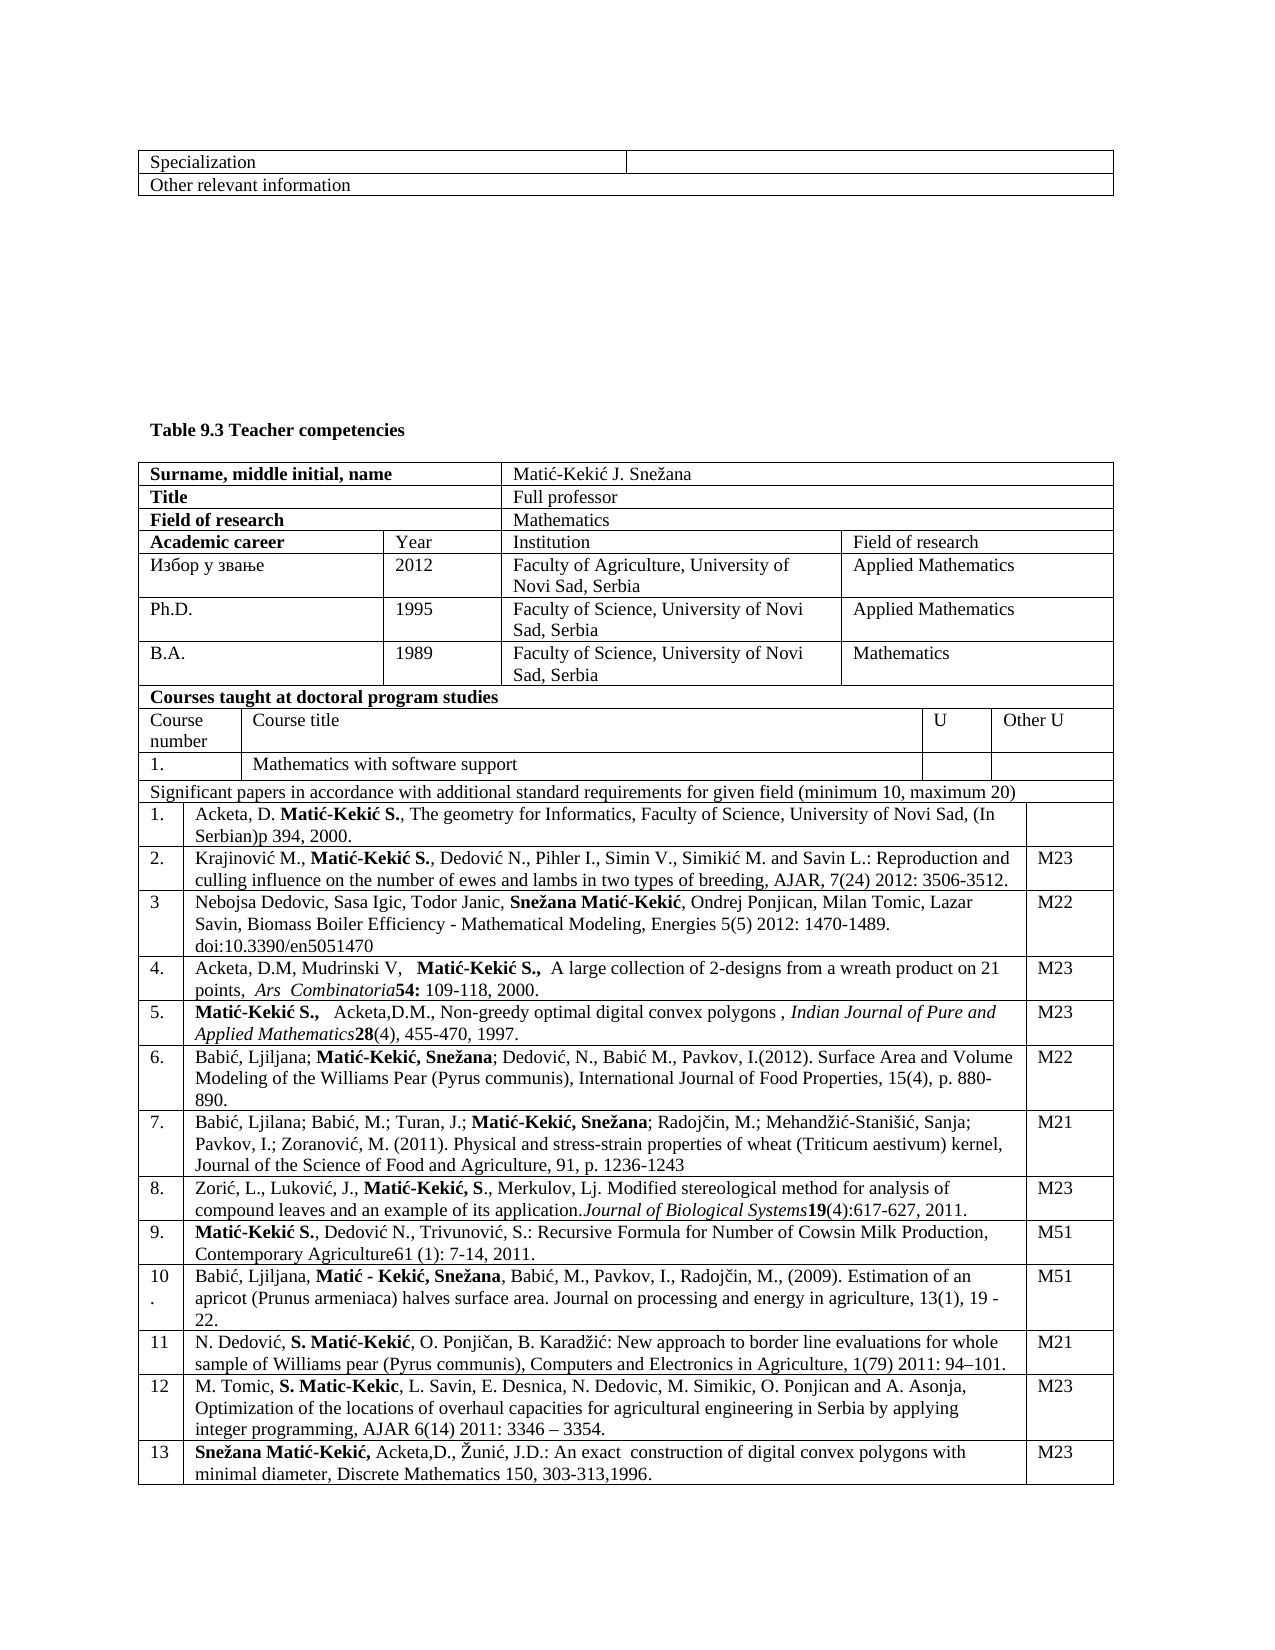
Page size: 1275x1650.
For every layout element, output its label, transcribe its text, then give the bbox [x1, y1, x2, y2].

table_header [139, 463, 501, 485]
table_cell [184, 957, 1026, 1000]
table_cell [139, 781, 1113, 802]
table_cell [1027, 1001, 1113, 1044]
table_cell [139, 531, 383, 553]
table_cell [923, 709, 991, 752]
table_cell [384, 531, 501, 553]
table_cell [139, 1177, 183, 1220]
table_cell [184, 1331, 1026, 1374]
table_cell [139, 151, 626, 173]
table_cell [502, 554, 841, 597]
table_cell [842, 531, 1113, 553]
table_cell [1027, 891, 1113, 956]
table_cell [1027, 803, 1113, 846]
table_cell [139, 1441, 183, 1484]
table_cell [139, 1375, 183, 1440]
text Table 9.3 Teacher competencies [150, 419, 1125, 441]
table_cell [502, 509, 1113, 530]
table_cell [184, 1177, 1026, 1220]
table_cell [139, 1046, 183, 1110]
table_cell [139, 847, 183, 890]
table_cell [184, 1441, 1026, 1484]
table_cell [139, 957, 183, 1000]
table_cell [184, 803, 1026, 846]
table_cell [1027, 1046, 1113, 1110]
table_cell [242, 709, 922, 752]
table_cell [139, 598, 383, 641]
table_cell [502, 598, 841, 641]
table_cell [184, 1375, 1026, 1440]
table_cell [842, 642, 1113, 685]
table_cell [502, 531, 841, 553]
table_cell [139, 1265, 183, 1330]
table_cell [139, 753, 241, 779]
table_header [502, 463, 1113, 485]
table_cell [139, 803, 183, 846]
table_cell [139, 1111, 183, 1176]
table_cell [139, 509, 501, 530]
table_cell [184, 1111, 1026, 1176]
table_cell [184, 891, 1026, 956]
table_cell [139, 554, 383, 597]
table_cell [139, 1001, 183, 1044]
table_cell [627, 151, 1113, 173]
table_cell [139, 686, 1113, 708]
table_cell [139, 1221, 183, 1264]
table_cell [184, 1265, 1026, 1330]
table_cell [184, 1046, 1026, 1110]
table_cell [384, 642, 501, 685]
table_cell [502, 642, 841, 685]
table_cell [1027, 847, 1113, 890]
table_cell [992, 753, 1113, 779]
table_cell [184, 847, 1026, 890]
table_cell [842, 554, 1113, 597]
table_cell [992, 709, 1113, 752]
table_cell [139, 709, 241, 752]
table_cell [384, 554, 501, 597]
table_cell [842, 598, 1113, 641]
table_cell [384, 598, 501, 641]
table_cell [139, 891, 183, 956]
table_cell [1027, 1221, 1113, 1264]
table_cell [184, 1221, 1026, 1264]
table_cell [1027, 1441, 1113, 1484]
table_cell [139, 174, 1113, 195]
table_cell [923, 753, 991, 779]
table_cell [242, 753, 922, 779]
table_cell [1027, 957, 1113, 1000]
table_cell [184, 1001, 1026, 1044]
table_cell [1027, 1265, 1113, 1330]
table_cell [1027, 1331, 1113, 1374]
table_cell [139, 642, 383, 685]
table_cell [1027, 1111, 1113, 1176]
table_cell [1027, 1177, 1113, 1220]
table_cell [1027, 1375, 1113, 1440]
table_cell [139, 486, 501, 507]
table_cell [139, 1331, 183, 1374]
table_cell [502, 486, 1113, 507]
